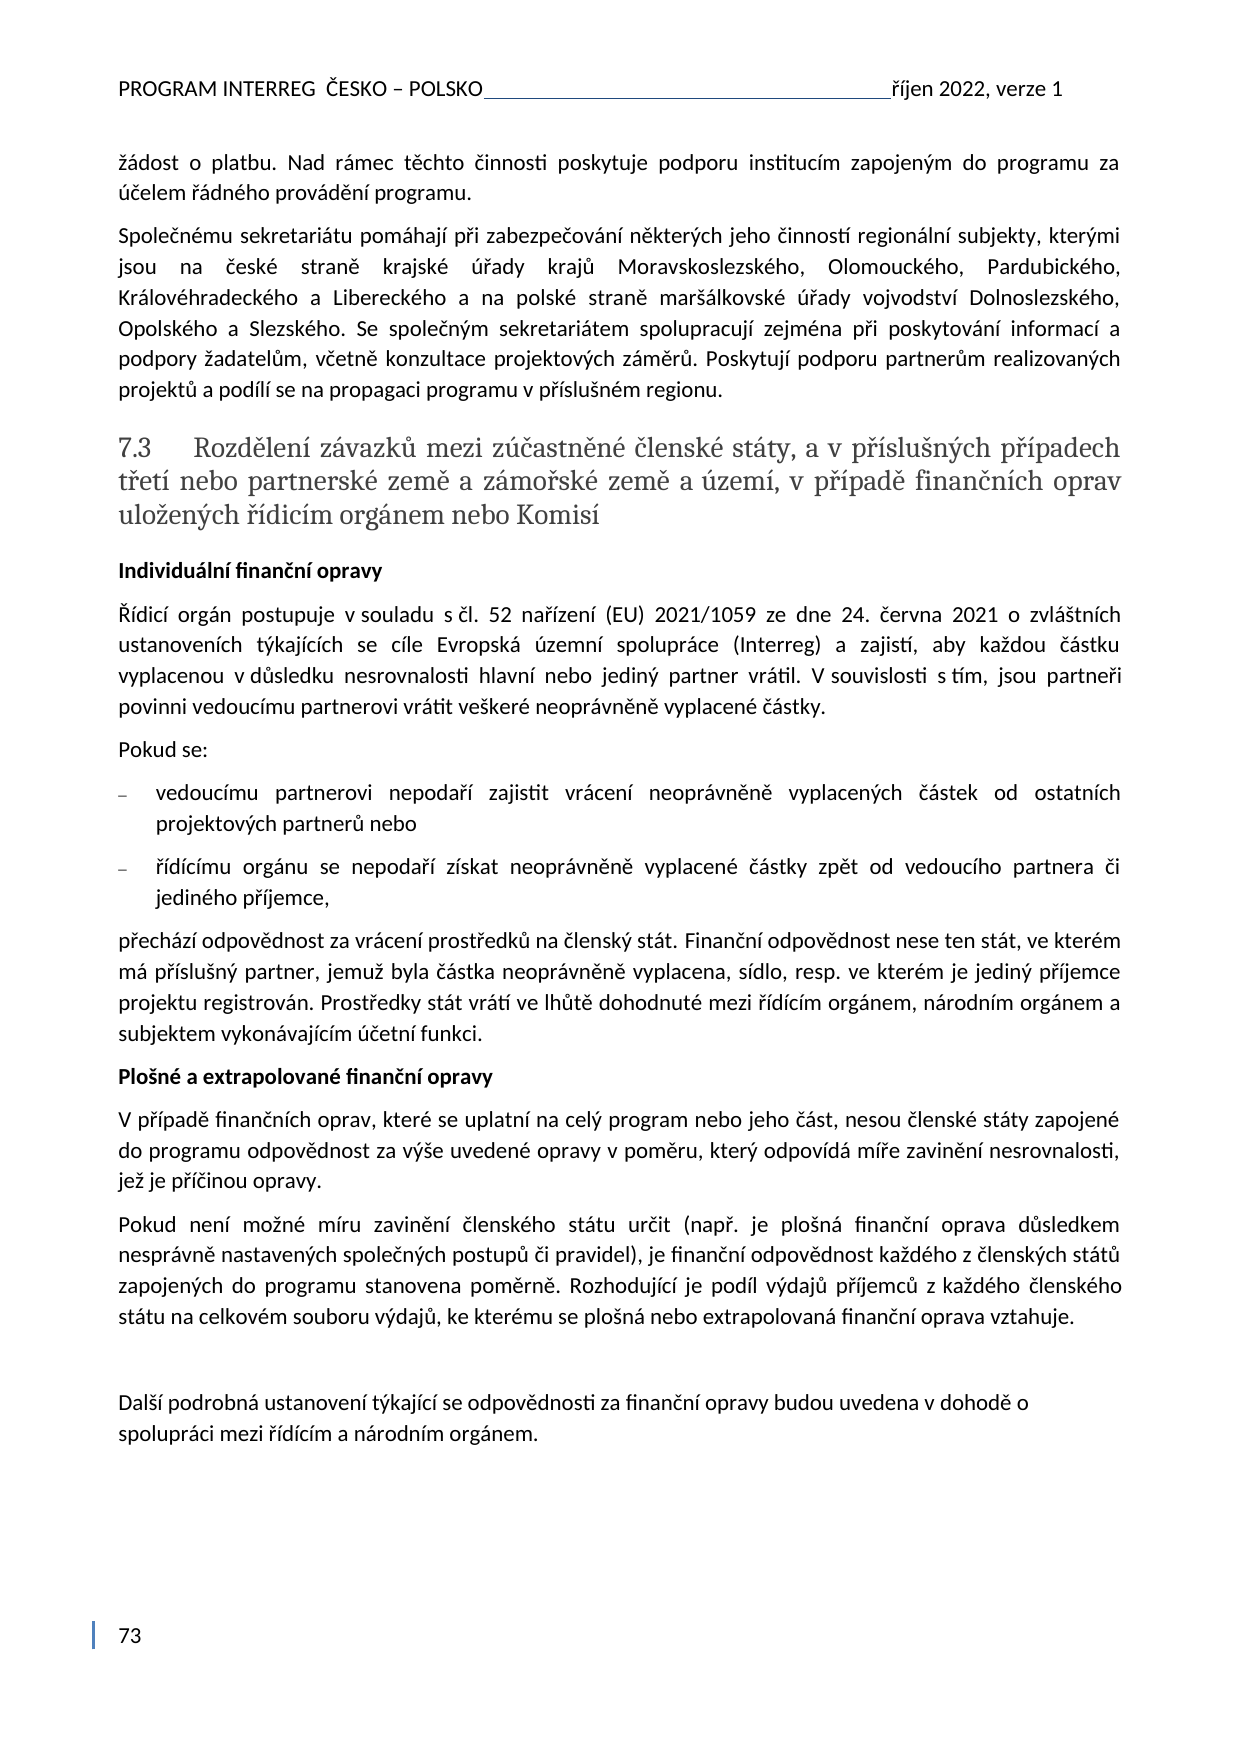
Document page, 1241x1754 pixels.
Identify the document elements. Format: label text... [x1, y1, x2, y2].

text Řídicí orgán postupuje v souladu s čl. 52 nařízení (EU) 2021/1059 ze dne 24. června 2021 o zvláštních ustanoveních týkajících se cíle Evropská územní spolupráce (Interreg) a zajistí, aby každou částku vyplacenou v důsledku nesrovnalosti hlavní nebo jediný partner vrátil. V souvislosti s tím, jsou partneři povinni vedoucímu partnerovi vrátit veškeré neoprávněně vyplacené částky. [118, 600, 1122, 720]
text V případě finančních oprav, které se uplatní na celý program nebo jeho část, nesou členské státy zapojené do programu odpovědnost za výše uvedené opravy v poměru, který odpovídá míře zavinění nesrovnalosti, jež je příčinou opravy. [118, 1105, 1122, 1194]
text Pokud se: [118, 735, 1122, 763]
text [118, 148, 1122, 206]
text Společnému sekretariátu pomáhají při zabezpečování některých jeho činností regionální subjekty, kterými jsou na české straně krajské úřady krajů Moravskoslezského, Olomouckého, Pardubického, Královéhradeckého a Libereckého a na polské straně maršálkovské úřady vojvodství Dolnoslezského, Opolského a Slezského. Se společným sekretariátem spolupracují zejména při poskytování informací a podpory žadatelům, včetně konzultace projektových záměrů. Poskytují podporu partnerům realizovaných projektů a podílí se na propagaci programu v příslušném regionu. [118, 222, 1122, 403]
text Plošné a extrapolované finanční opravy [118, 1062, 1122, 1090]
text vedoucímu partnerovi nepodaří zajistit vrácení neoprávněně vyplacených částek od ostatních projektových partnerů nebo [118, 778, 1122, 837]
subtitle 7.3 Rozdělení závazků mezi zúčastněné členské státy, a v příslušných případech třetí nebo partnerské země a zámořské země a území, v případě finančních oprav uložených řídicím orgánem nebo Komisí [118, 431, 1122, 532]
text Pokud není možné míru zavinění členského státu určit (např. je plošná finanční oprava důsledkem nesprávně nastavených společných postupů či pravidel), je finanční odpovědnost každého z členských států zapojených do programu stanovena poměrně. Rozhodující je podíl výdajů příjemců z každého členského státu na celkovém souboru výdajů, ke kterému se plošná nebo extrapolovaná finanční oprava vztahuje. [118, 1210, 1122, 1330]
text řídícímu orgánu se nepodaří získat neoprávněně vyplacené částky zpět od vedoucího partnera či jediného příjemce, [118, 852, 1122, 911]
text Další podrobná ustanovení týkající se odpovědnosti za finanční opravy budou uvedena v dohodě o spolupráci mezi řídícím a národním orgánem. [118, 1388, 1122, 1447]
text Individuální finanční opravy [118, 557, 1122, 585]
text přechází odpovědnost za vrácení prostředků na členský stát. Finanční odpovědnost nese ten stát, ve kterém má příslušný partner, jemuž byla částka neoprávněně vyplacena, sídlo, resp. ve kterém je jediný příjemce projektu registrován. Prostředky stát vrátí ve lhůtě dohodnuté mezi řídícím orgánem, národním orgánem a subjektem vykonávajícím účetní funkci. [118, 926, 1122, 1047]
